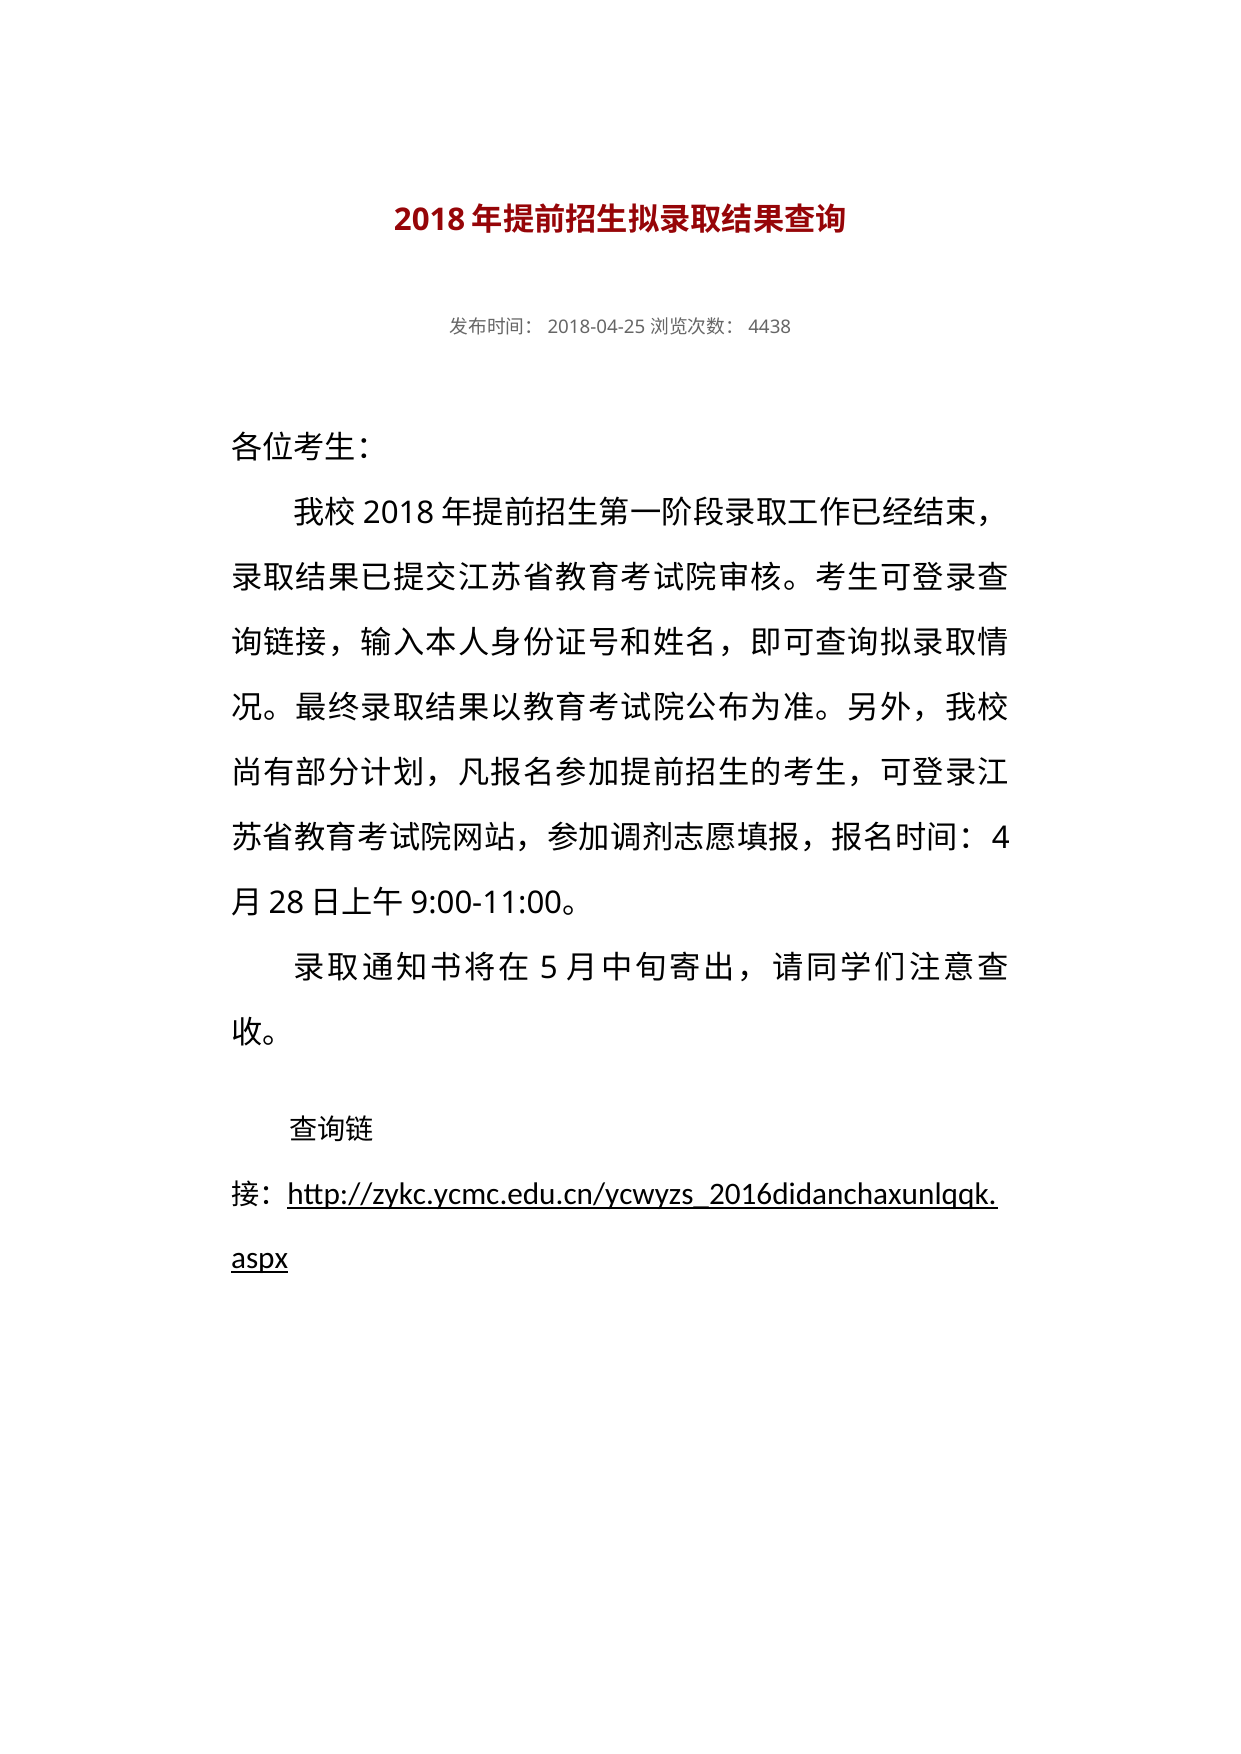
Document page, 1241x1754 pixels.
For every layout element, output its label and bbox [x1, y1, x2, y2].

table_header [188, 413, 1053, 1384]
table_header [188, 162, 1053, 413]
